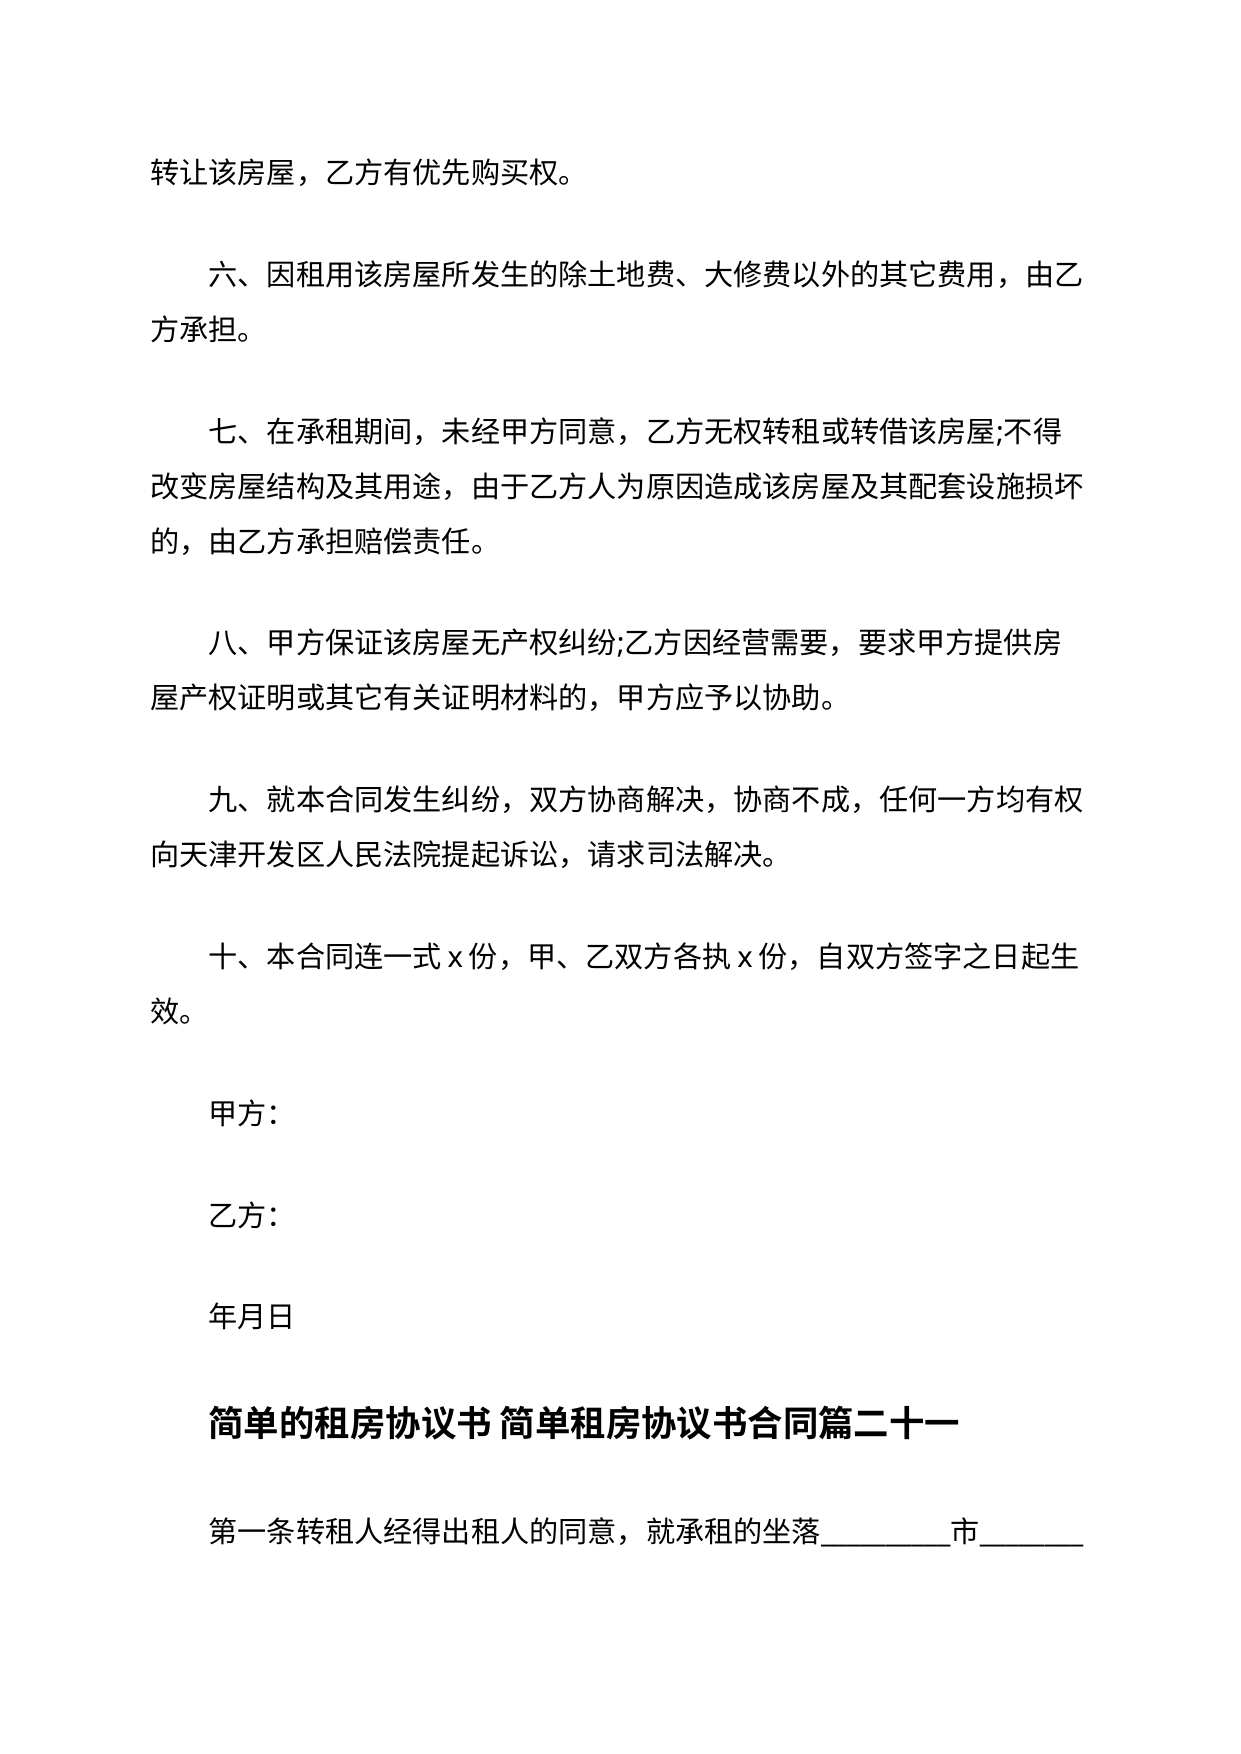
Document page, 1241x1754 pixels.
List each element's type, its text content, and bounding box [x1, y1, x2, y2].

text 六、因租用该房屋所发生的除土地费、大修费以外的其它费用，由乙方承担。 [150, 252, 1090, 349]
text 八、甲方保证该房屋无产权纠纷;乙方因经营需要，要求甲方提供房屋产权证明或其它有关证明材料的，甲方应予以协助。 [150, 620, 1090, 717]
text 乙方： [150, 1192, 1090, 1234]
text 七、在承租期间，未经甲方同意，乙方无权转租或转借该房屋;不得改变房屋结构及其用途，由于乙方人为原因造成该房屋及其配套设施损坏的，由乙方承担赔偿责任。 [150, 408, 1090, 561]
text 十、本合同连一式x份，甲、乙双方各执x份，自双方签字之日起生效。 [150, 933, 1090, 1031]
text 年月日 [150, 1294, 1090, 1336]
text 甲方： [150, 1090, 1090, 1133]
text 简单的租房协议书 简单租房协议书合同篇二十一 [150, 1396, 1090, 1447]
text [150, 1509, 1090, 1551]
text 九、就本合同发生纠纷，双方协商解决，协商不成，任何一方均有权向天津开发区人民法院提起诉讼，请求司法解决。 [150, 777, 1090, 874]
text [150, 150, 1090, 192]
